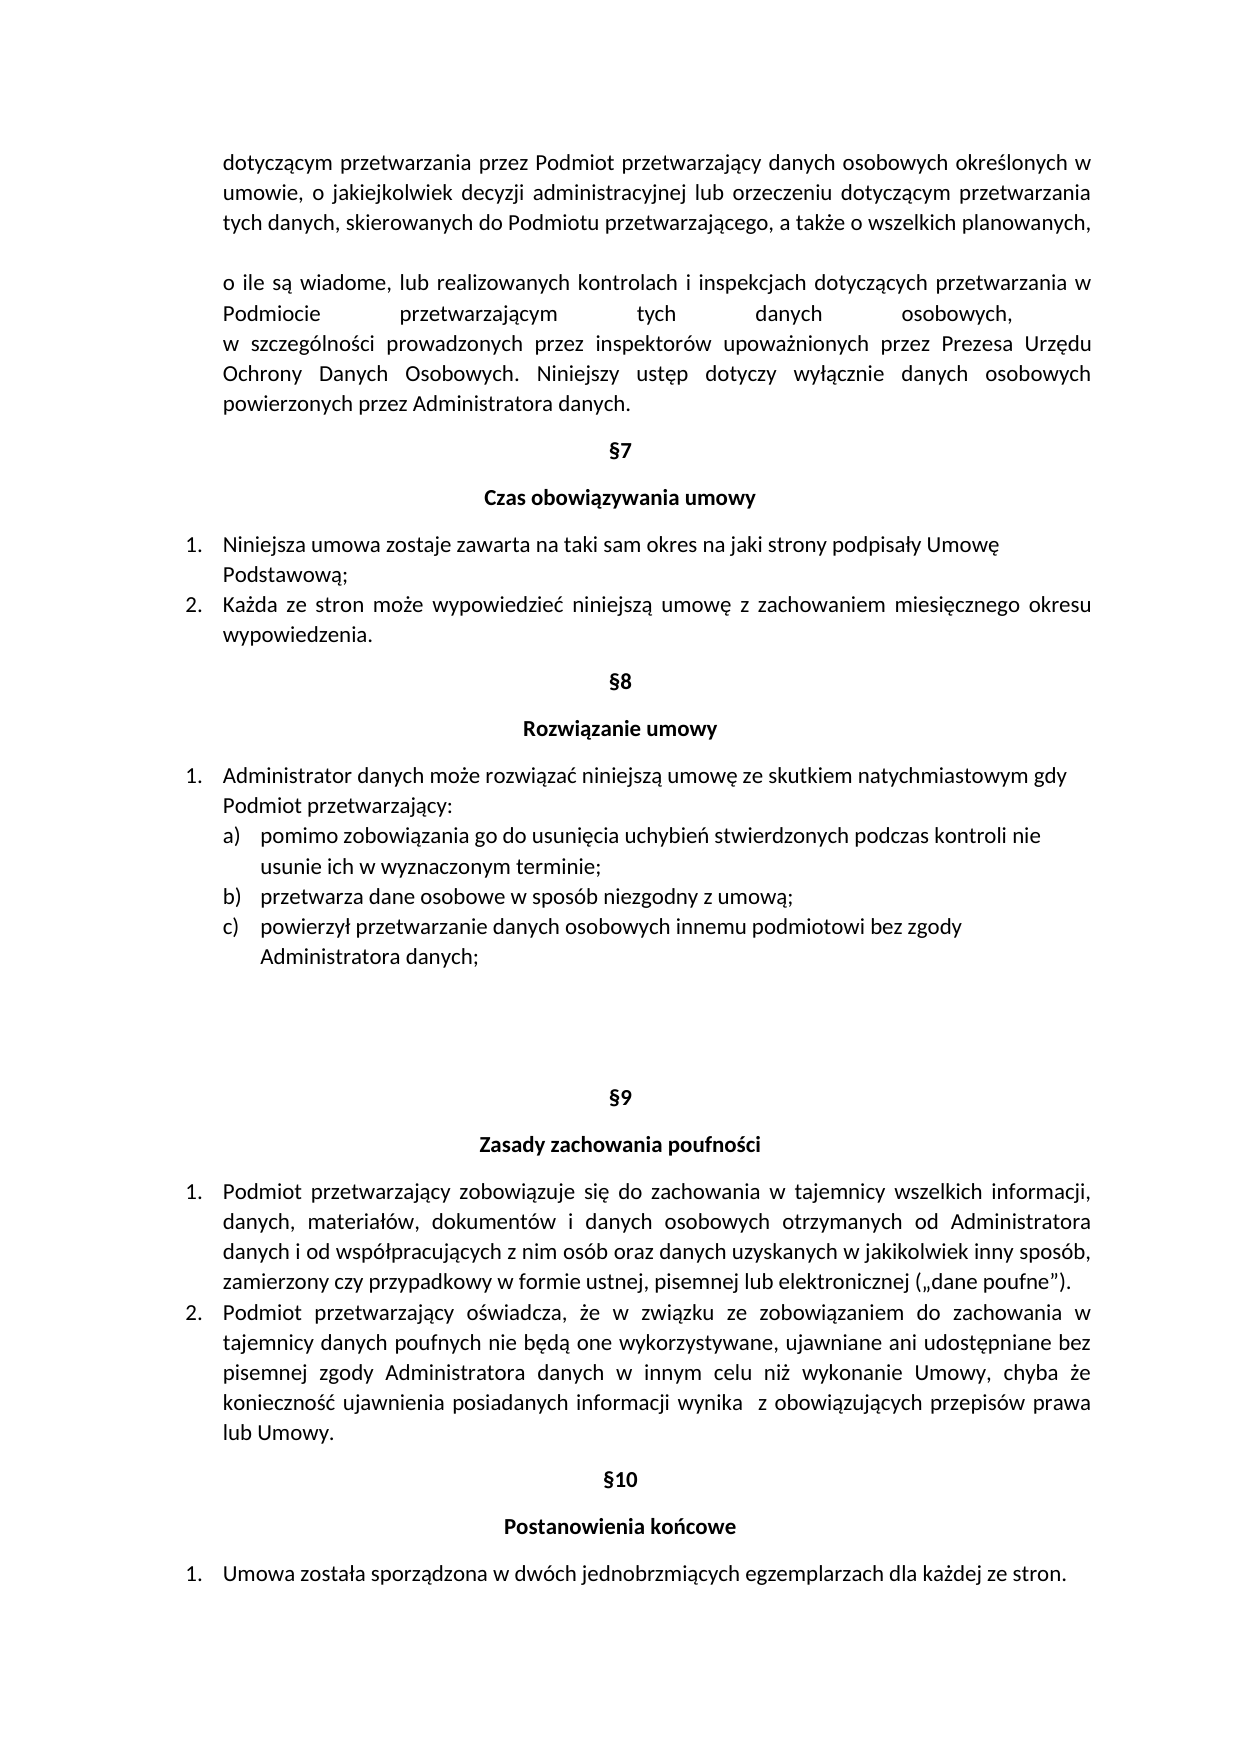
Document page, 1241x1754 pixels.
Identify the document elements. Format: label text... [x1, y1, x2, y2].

text §8 [148, 667, 1093, 695]
text Zasady zachowania poufności [148, 1130, 1093, 1158]
text §10 [148, 1465, 1093, 1493]
list Umowa została sporządzona w dwóch jednobrzmiących egzemplarzach dla każdej ze stron. [185, 1559, 1093, 1587]
list Administrator danych może rozwiązać niniejszą umowę ze skutkiem natychmiastowym gdy Podmiot przetwarzający: [185, 761, 1093, 819]
list Podmiot przetwarzający zobowiązuje się do zachowania w tajemnicy wszelkich informacji, danych, materiałów, dokumentów i danych osobowych otrzymanych od Administratora danych i od współpracujących z nim osób oraz danych uzyskanych w jakikolwiek inny sposób, zamierzony czy przypadkowy w formie ustnej, pisemnej lub elektronicznej („dane poufne”). [185, 1177, 1093, 1295]
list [185, 148, 1093, 417]
list Niniejsza umowa zostaje zawarta na taki sam okres na jaki strony podpisały Umowę [185, 530, 1093, 558]
list Podmiot przetwarzający oświadcza, że w związku ze zobowiązaniem do zachowania w tajemnicy danych poufnych nie będą one wykorzystywane, ujawniane ani udostępniane bez pisemnej zgody Administratora danych w innym celu niż wykonanie Umowy, chyba że konieczność ujawnienia posiadanych informacji wynika z obowiązujących przepisów prawa lub Umowy. [185, 1298, 1093, 1446]
text Postanowienia końcowe [148, 1512, 1093, 1540]
text Czas obowiązywania umowy [148, 483, 1093, 511]
text Rozwiązanie umowy [148, 714, 1093, 742]
list Każda ze stron może wypowiedzieć niniejszą umowę z zachowaniem miesięcznego okresu wypowiedzenia. [185, 590, 1093, 648]
text §7 [148, 436, 1093, 464]
list powierzył przetwarzanie danych osobowych innemu podmiotowi bez zgody Administratora danych; [223, 912, 1093, 970]
text §9 [148, 1083, 1093, 1111]
list przetwarza dane osobowe w sposób niezgodny z umową; [223, 882, 1093, 910]
list pomimo zobowiązania go do usunięcia uchybień stwierdzonych podczas kontroli nie usunie ich w wyznaczonym terminie; [223, 822, 1093, 880]
list Podstawową; [223, 560, 1093, 588]
